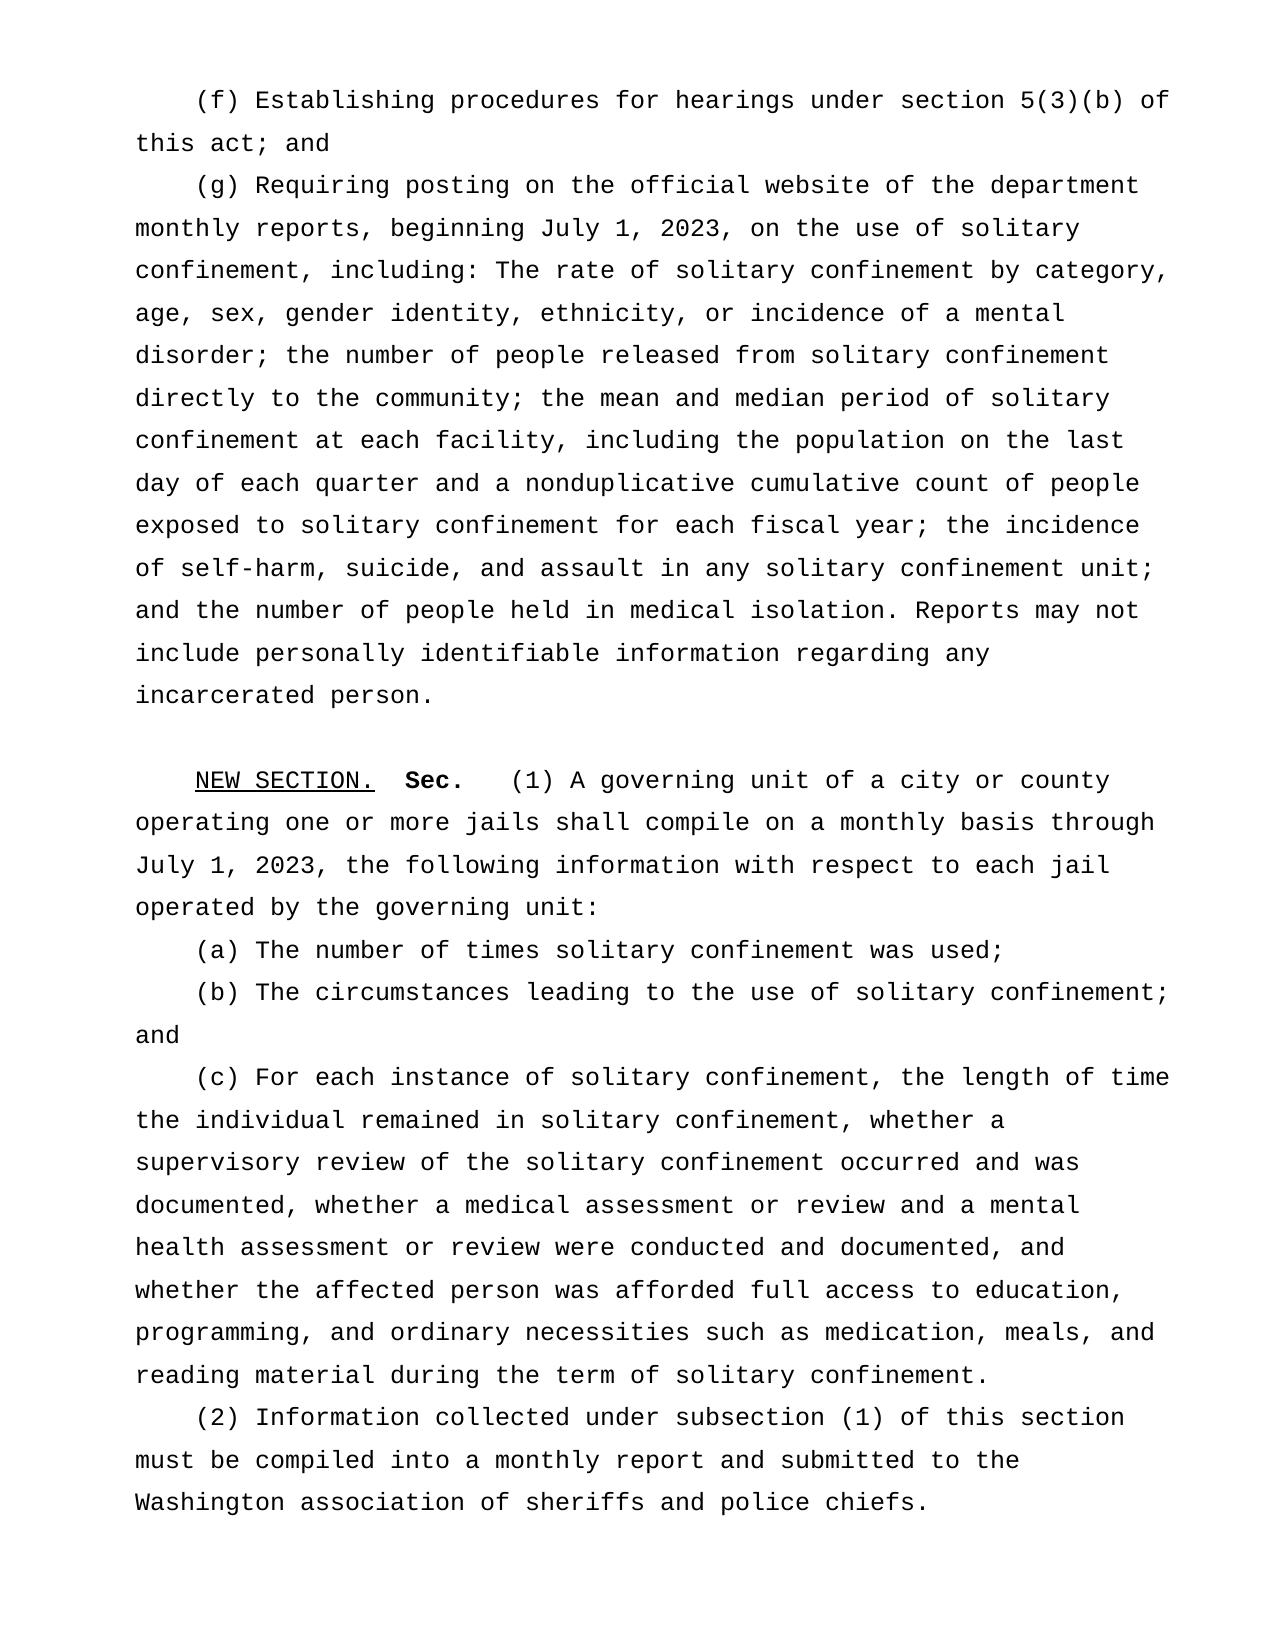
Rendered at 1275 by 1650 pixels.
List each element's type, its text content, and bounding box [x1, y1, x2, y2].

text NEW SECTION. Sec. (1) A governing unit of a city or county operating one or more jails shall compile on a monthly basis through July 1, 2023, the following information with respect to each jail operated by the governing unit: [135, 754, 1170, 924]
text (g) Requiring posting on the official website of the department monthly reports, beginning July 1, 2023, on the use of solitary confinement, including: The rate of solitary confinement by category, age, sex, gender identity, ethnicity, or incidence of a mental disorder; the number of people released from solitary confinement directly to the community; the mean and median period of solitary confinement at each facility, including the population on the last day of each quarter and a nonduplicative cumulative count of people exposed to solitary confinement for each fiscal year; the incidence of self-harm, suicide, and assault in any solitary confinement unit; and the number of people held in medical isolation. Reports may not include personally identifiable information regarding any incarcerated person. [135, 160, 1170, 712]
text (f) Establishing procedures for hearings under section 5(3)(b) of this act; and [135, 75, 1170, 160]
text (b) The circumstances leading to the use of solitary confinement; and [135, 967, 1170, 1052]
text (a) The number of times solitary confinement was used; [135, 924, 1170, 967]
text (2) Information collected under subsection (1) of this section must be compiled into a monthly report and submitted to the Washington association of sheriffs and police chiefs. [135, 1392, 1170, 1519]
text (c) For each instance of solitary confinement, the length of time the individual remained in solitary confinement, whether a supervisory review of the solitary confinement occurred and was documented, whether a medical assessment or review and a mental health assessment or review were conducted and documented, and whether the affected person was afforded full access to education, programming, and ordinary necessities such as medication, meals, and reading material during the term of solitary confinement. [135, 1052, 1170, 1392]
